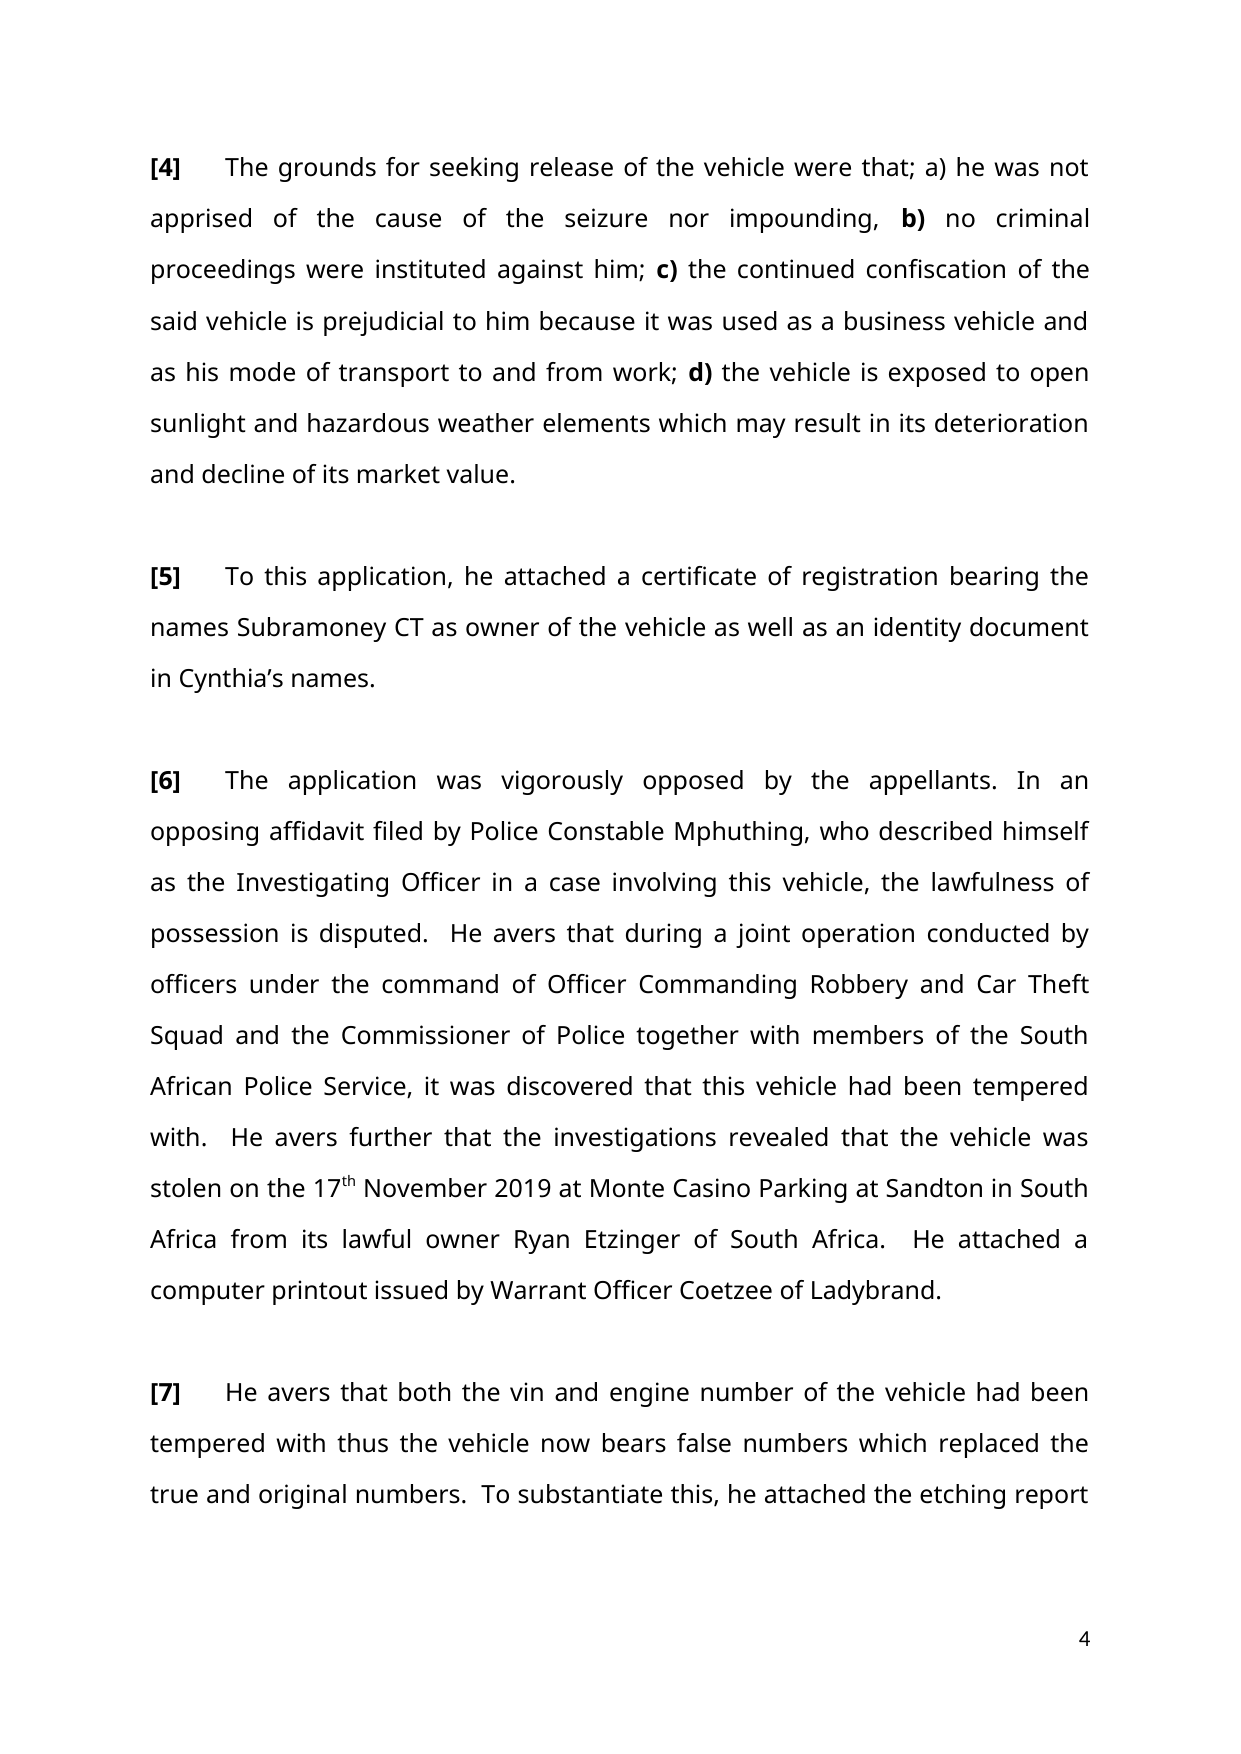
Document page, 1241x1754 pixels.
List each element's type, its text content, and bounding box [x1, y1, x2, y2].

text [4] The grounds for seeking release of the vehicle were that; a) he was not apprised of the cause of the seizure nor impounding, b) no criminal proceedings were instituted against him; c) the continued confiscation of the said vehicle is prejudicial to him because it was used as a business vehicle and as his mode of transport to and from work; d) the vehicle is exposed to open sunlight and hazardous weather elements which may result in its deterioration and decline of its market value. [150, 150, 1090, 490]
text [5] To this application, he attached a certificate of registration bearing the names Subramoney CT as owner of the vehicle as well as an identity document in Cynthia’s names. [150, 558, 1090, 694]
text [150, 1375, 1090, 1511]
text [6] The application was vigorously opposed by the appellants. In an opposing affidavit filed by Police Constable Mphuthing, who described himself as the Investigating Officer in a case involving this vehicle, the lawfulness of possession is disputed. He avers that during a joint operation conducted by officers under the command of Officer Commanding Robbery and Car Theft Squad and the Commissioner of Police together with members of the South African Police Service, it was discovered that this vehicle had been tempered with. He avers further that the investigations revealed that the vehicle was stolen on the 17th November 2019 at Monte Casino Parking at Sandton in South Africa from its lawful owner Ryan Etzinger of South Africa. He attached a computer printout issued by Warrant Officer Coetzee of Ladybrand. [150, 762, 1090, 1307]
